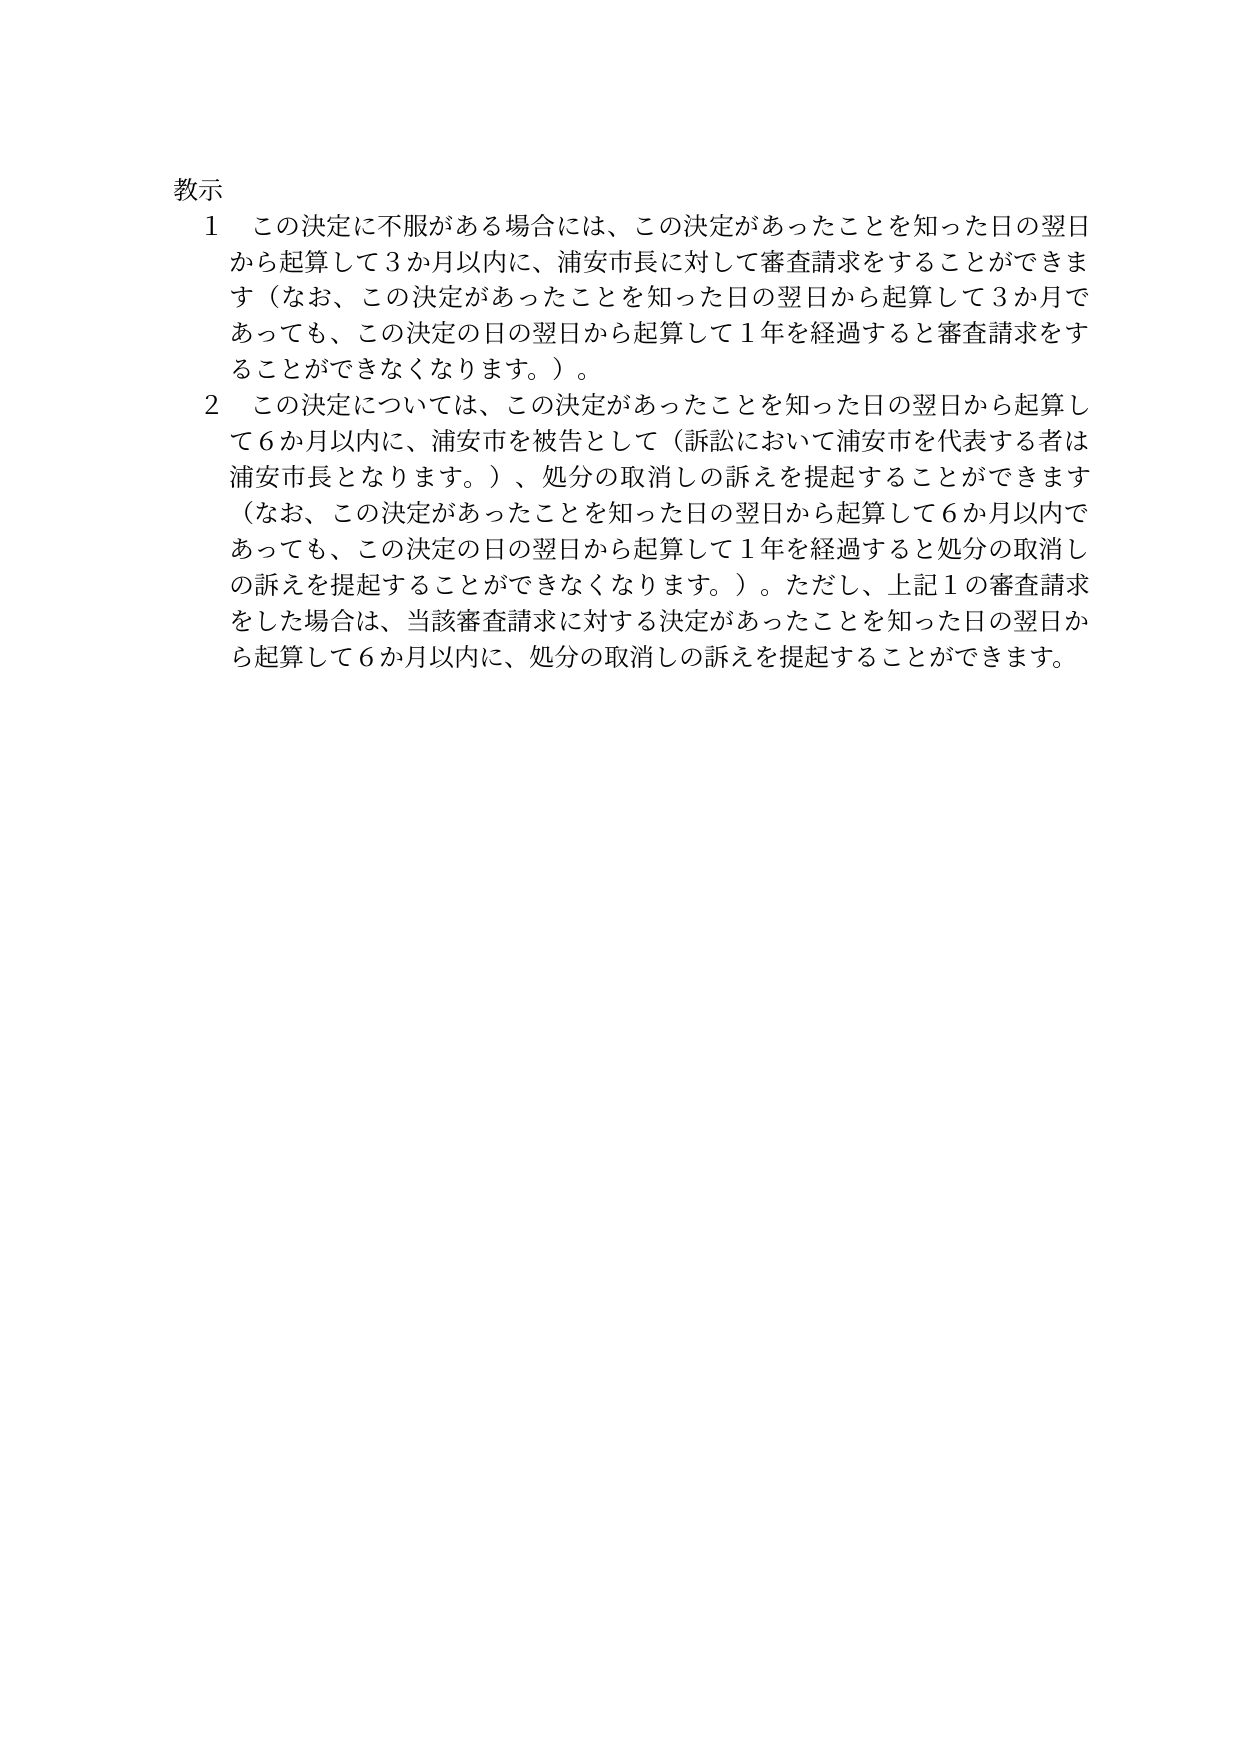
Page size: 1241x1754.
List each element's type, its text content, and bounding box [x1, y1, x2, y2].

text ２ この決定については、この決定があったことを知った日の翌日から起算して６か月以内に、浦安市を被告として（訴訟において浦安市を代表する者は浦安市長となります。）、処分の取消しの訴えを提起することができます（なお、この決定があったことを知った日の翌日から起算して６か月以内であっても、この決定の日の翌日から起算して１年を経過すると処分の取消しの訴えを提起することができなくなります。）。ただし、上記１の審査請求をした場合は、当該審査請求に対する決定があったことを知った日の翌日から起算して６か月以内に、処分の取消しの訴えを提起することができます。 [148, 386, 1092, 673]
text 教示 [148, 170, 1092, 206]
text １ この決定に不服がある場合には、この決定があったことを知った日の翌日から起算して３か月以内に、浦安市長に対して審査請求をすることができます（なお、この決定があったことを知った日の翌日から起算して３か月であっても、この決定の日の翌日から起算して１年を経過すると審査請求をすることができなくなります。）。 [148, 206, 1092, 386]
